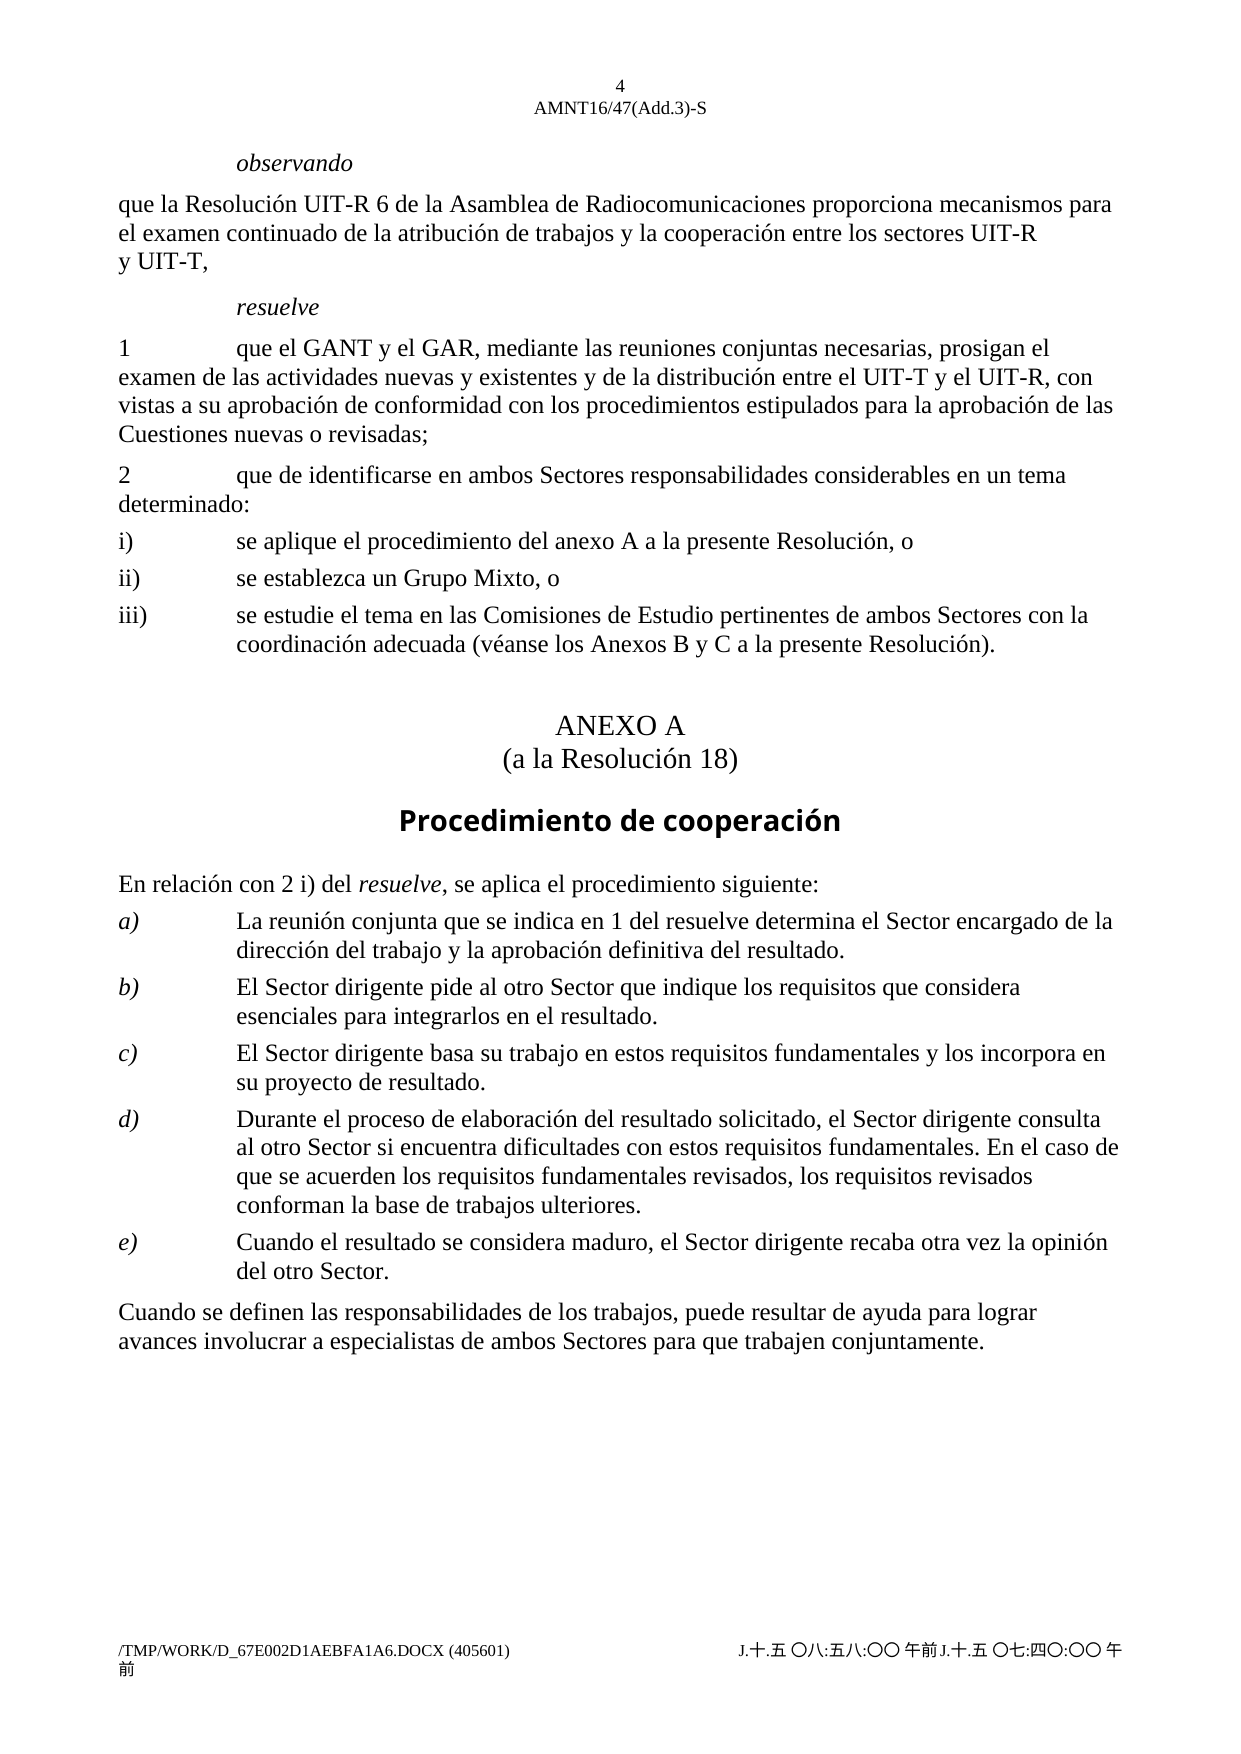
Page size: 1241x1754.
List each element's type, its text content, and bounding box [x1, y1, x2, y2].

text e) Cuando el resultado se considera maduro, el Sector dirigente recaba otra vez la opinión del otro Sector. [118, 1227, 1122, 1284]
text resuelve [236, 292, 1122, 321]
text a) La reunión conjunta que se indica en 1 del resuelve determina el Sector encargado de la dirección del trabajo y la aprobación definitiva del resultado. [118, 906, 1122, 964]
text i) se aplique el procedimiento del anexo A a la presente Resolución, o [118, 526, 1122, 555]
text ii) se establezca un Grupo Mixto, o [118, 563, 1122, 592]
text 2 que de identificarse en ambos Sectores responsabilidades considerables en un tema determinado: [118, 461, 1122, 518]
text c) El Sector dirigente basa su trabajo en estos requisitos fundamentales y los incorpora en su proyecto de resultado. [118, 1038, 1122, 1095]
text Anexo A (a la Resolución 18) [118, 708, 1122, 775]
title En relación con 2 i) del resuelve, se aplica el procedimiento siguiente: [118, 869, 1122, 898]
title Procedimiento de cooperación [118, 800, 1122, 840]
text b) El Sector dirigente pide al otro Sector que indique los requisitos que considera esenciales para integrarlos en el resultado. [118, 972, 1122, 1029]
text d) Durante el proceso de elaboración del resultado solicitado, el Sector dirigente consulta al otro Sector si encuentra dificultades con estos requisitos fundamentales. En el caso de que se acuerden los requisitos fundamentales revisados, los requisitos revisados conforman la base de trabajos ulteriores. [118, 1104, 1122, 1219]
text iii) se estudie el tema en las Comisiones de Estudio pertinentes de ambos Sectores con la coordinación adecuada (véanse los Anexos B y C a la presente Resolución). [118, 601, 1122, 658]
text 1 que el GANT y el GAR, mediante las reuniones conjuntas necesarias, prosigan el examen de las actividades nuevas y existentes y de la distribución entre el UIT-T y el UIT-R, con vistas a su aprobación de conformidad con los procedimientos estipulados para la aprobación de las Cuestiones nuevas o revisadas; [118, 333, 1122, 448]
